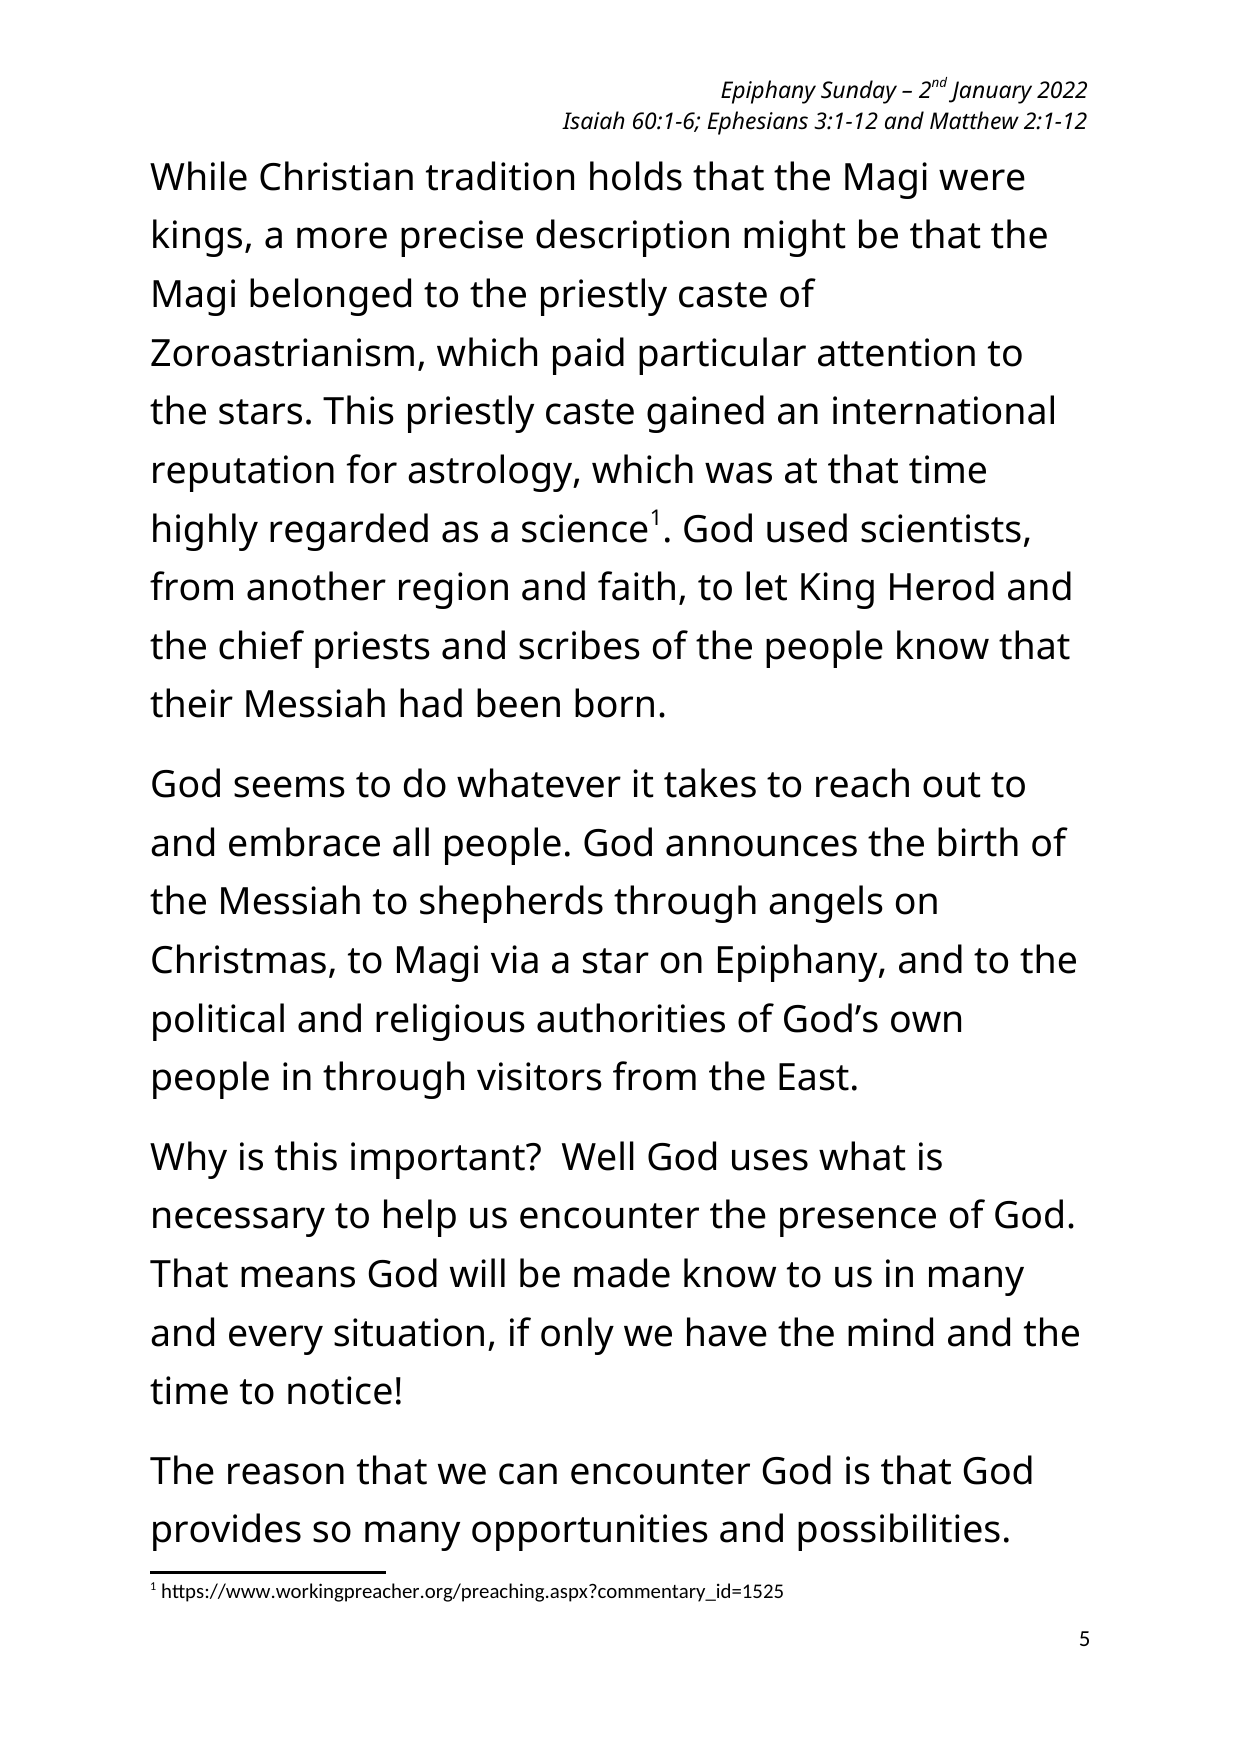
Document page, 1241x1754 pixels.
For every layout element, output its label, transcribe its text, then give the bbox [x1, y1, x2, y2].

text Why is this important? Well God uses what is necessary to help us encounter the presence of God. That means God will be made know to us in many and every situation, if only we have the mind and the time to notice! [150, 1130, 1090, 1416]
text While Christian tradition holds that the Magi were kings, a more precise description might be that the Magi belonged to the priestly caste of Zoroastrianism, which paid particular attention to the stars. This priestly caste gained an international reputation for astrology, which was at that time highly regarded as a science. God used scientists, from another region and faith, to let King Herod and the chief priests and scribes of the people know that their Messiah had been born. [150, 150, 1090, 729]
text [150, 1444, 1090, 1554]
text God seems to do whatever it takes to reach out to and embrace all people. God announces the birth of the Messiah to shepherds through angels on Christmas, to Magi via a star on Epiphany, and to the political and religious authorities of God’s own people in through visitors from the East. [150, 757, 1090, 1102]
